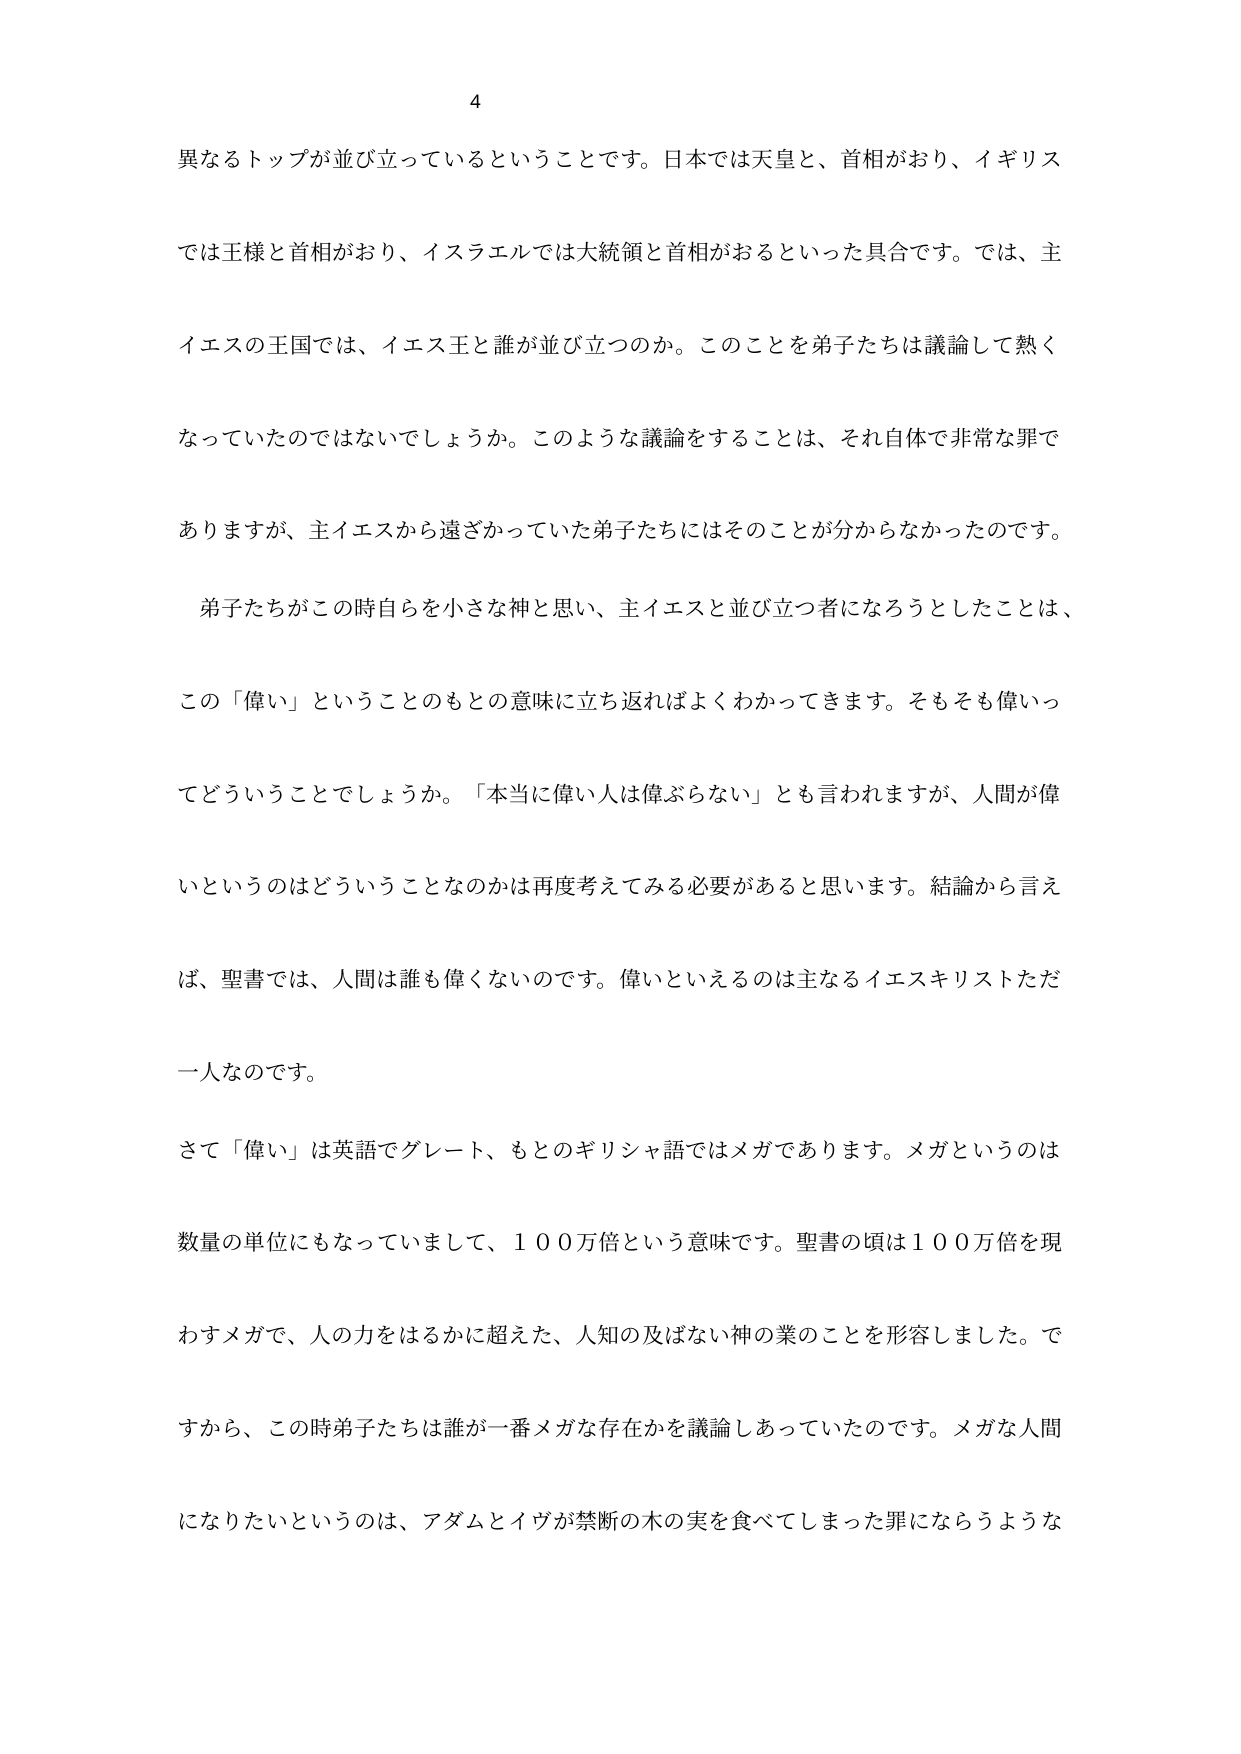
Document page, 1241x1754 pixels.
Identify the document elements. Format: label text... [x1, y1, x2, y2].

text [177, 1118, 1063, 1551]
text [177, 127, 1063, 560]
text 弟子たちがこの時自らを小さな神と思い、主イエスと並び立つ者になろうとしたことは、この「偉い」ということのもとの意味に立ち返ればよくわかってきます。そもそも偉いってどういうことでしょうか。「本当に偉い人は偉ぶらない」とも言われますが、人間が偉いというのはどういうことなのかは再度考えてみる必要があると思います。結論から言えば、聖書では、人間は誰も偉くないのです。偉いといえるのは主なるイエスキリストただ一人なのです。 [177, 576, 1063, 1102]
